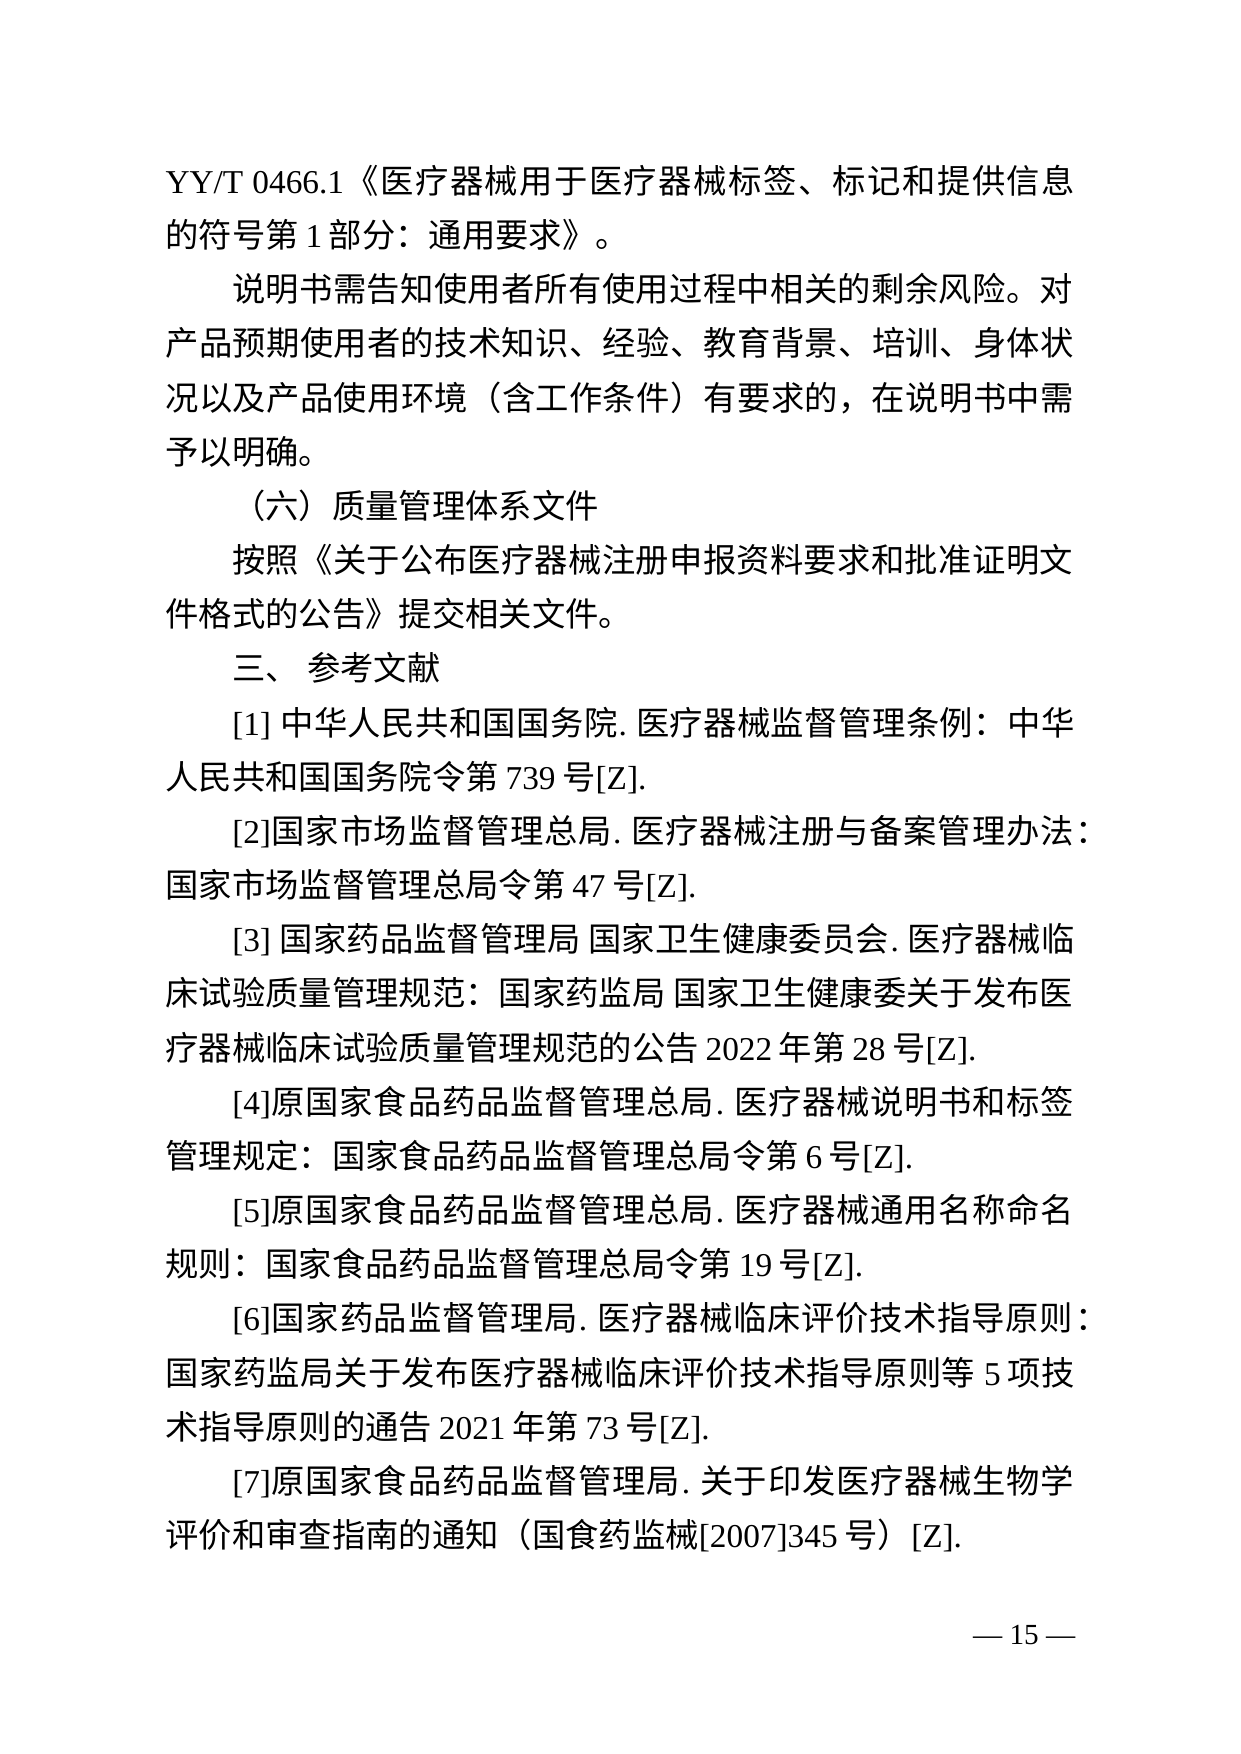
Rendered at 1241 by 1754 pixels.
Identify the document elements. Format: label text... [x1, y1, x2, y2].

text [3] 国家药品监督管理局 国家卫生健康委员会. 医疗器械临床试验质量管理规范：国家药监局 国家卫生健康委关于发布医疗器械临床试验质量管理规范的公告2022年第28号[Z]. [165, 908, 1075, 1071]
text [7]原国家食品药品监督管理局. 关于印发医疗器械生物学评价和审查指南的通知（国食药监械[2007]345号）[Z]. [165, 1450, 1075, 1558]
text [1] 中华人民共和国国务院. 医疗器械监督管理条例：中华人民共和国国务院令第739号[Z]. [165, 692, 1075, 800]
text 说明书需告知使用者所有使用过程中相关的剩余风险。对产品预期使用者的技术知识、经验、教育背景、培训、身体状况以及产品使用环境（含工作条件）有要求的，在说明书中需予以明确。 [165, 258, 1075, 475]
text [6]国家药品监督管理局. 医疗器械临床评价技术指导原则：国家药监局关于发布医疗器械临床评价技术指导原则等5项技术指导原则的通告2021年第73号[Z]. [165, 1287, 1075, 1450]
list 参考文献 [232, 637, 1075, 692]
text [2]国家市场监督管理总局. 医疗器械注册与备案管理办法：国家市场监督管理总局令第47号[Z]. [165, 800, 1075, 908]
text 按照《关于公布医疗器械注册申报资料要求和批准证明文件格式的公告》提交相关文件。 [165, 529, 1075, 637]
text [5]原国家食品药品监督管理总局. 医疗器械通用名称命名规则：国家食品药品监督管理总局令第19号[Z]. [165, 1179, 1075, 1287]
text （六）质量管理体系文件 [165, 475, 1075, 529]
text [165, 150, 1075, 258]
text [4]原国家食品药品监督管理总局. 医疗器械说明书和标签管理规定：国家食品药品监督管理总局令第6号[Z]. [165, 1071, 1075, 1179]
